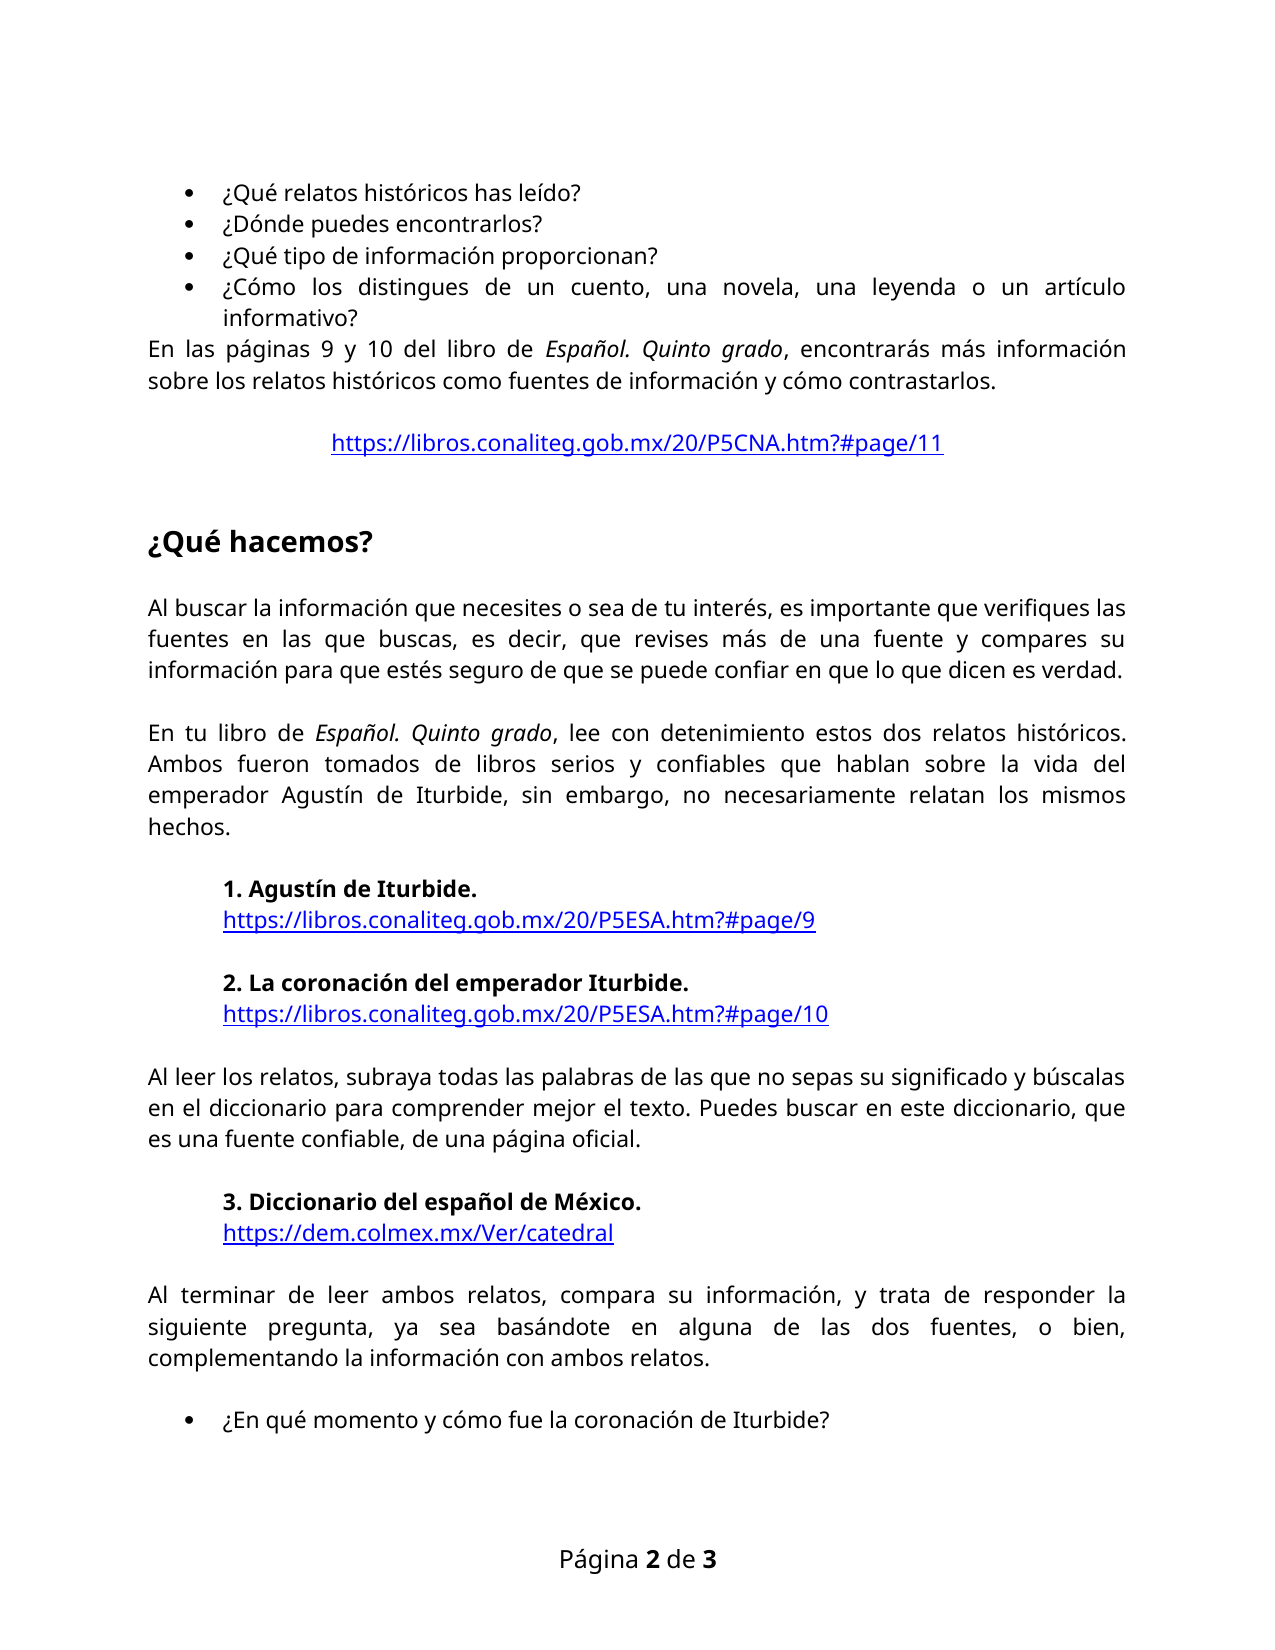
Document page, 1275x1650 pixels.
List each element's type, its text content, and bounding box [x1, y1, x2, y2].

text Al leer los relatos, subraya todas las palabras de las que no sepas su significado y búscalas en el diccionario para comprender mejor el texto. Puedes buscar en este diccionario, que es una fuente confiable, de una página oficial. [148, 1061, 1127, 1154]
text 3. Diccionario del español de México. [223, 1186, 1127, 1217]
text https://dem.colmex.mx/Ver/catedral [223, 1217, 1127, 1248]
text En las páginas 9 y 10 del libro de Español. Quinto grado, encontrarás más información sobre los relatos históricos como fuentes de información y cómo contrastarlos. [148, 333, 1127, 396]
text ¿Qué hacemos? [148, 521, 1127, 561]
text https://libros.conaliteg.gob.mx/20/P5ESA.htm?#page/9 [223, 904, 1127, 936]
text Al buscar la información que necesites o sea de tu interés, es importante que verifiques las fuentes en las que buscas, es decir, que revises más de una fuente y compares su información para que estés seguro de que se puede confiar en que lo que dicen es verdad. [148, 592, 1127, 686]
text 2. La coronación del emperador Iturbide. [223, 967, 1127, 998]
list ¿En qué momento y cómo fue la coronación de Iturbide? [185, 1404, 1127, 1436]
text https://libros.conaliteg.gob.mx/20/P5ESA.htm?#page/10 [223, 998, 1127, 1029]
list ¿Qué relatos históricos has leído? [185, 177, 1127, 208]
list ¿Dónde puedes encontrarlos? [185, 208, 1127, 240]
text https://libros.conaliteg.gob.mx/20/P5CNA.htm?#page/11 [148, 427, 1127, 458]
text En tu libro de Español. Quinto grado, lee con detenimiento estos dos relatos históricos. Ambos fueron tomados de libros serios y confiables que hablan sobre la vida del emperador Agustín de Iturbide, sin embargo, no necesariamente relatan los mismos hechos. [148, 717, 1127, 842]
text Al terminar de leer ambos relatos, compara su información, y trata de responder la siguiente pregunta, ya sea basándote en alguna de las dos fuentes, o bien, complementando la información con ambos relatos. [148, 1279, 1127, 1373]
list ¿Qué tipo de información proporcionan? [185, 240, 1127, 271]
text 1. Agustín de Iturbide. [223, 873, 1127, 904]
list ¿Cómo los distingues de un cuento, una novela, una leyenda o un artículo informativo? [185, 271, 1127, 333]
